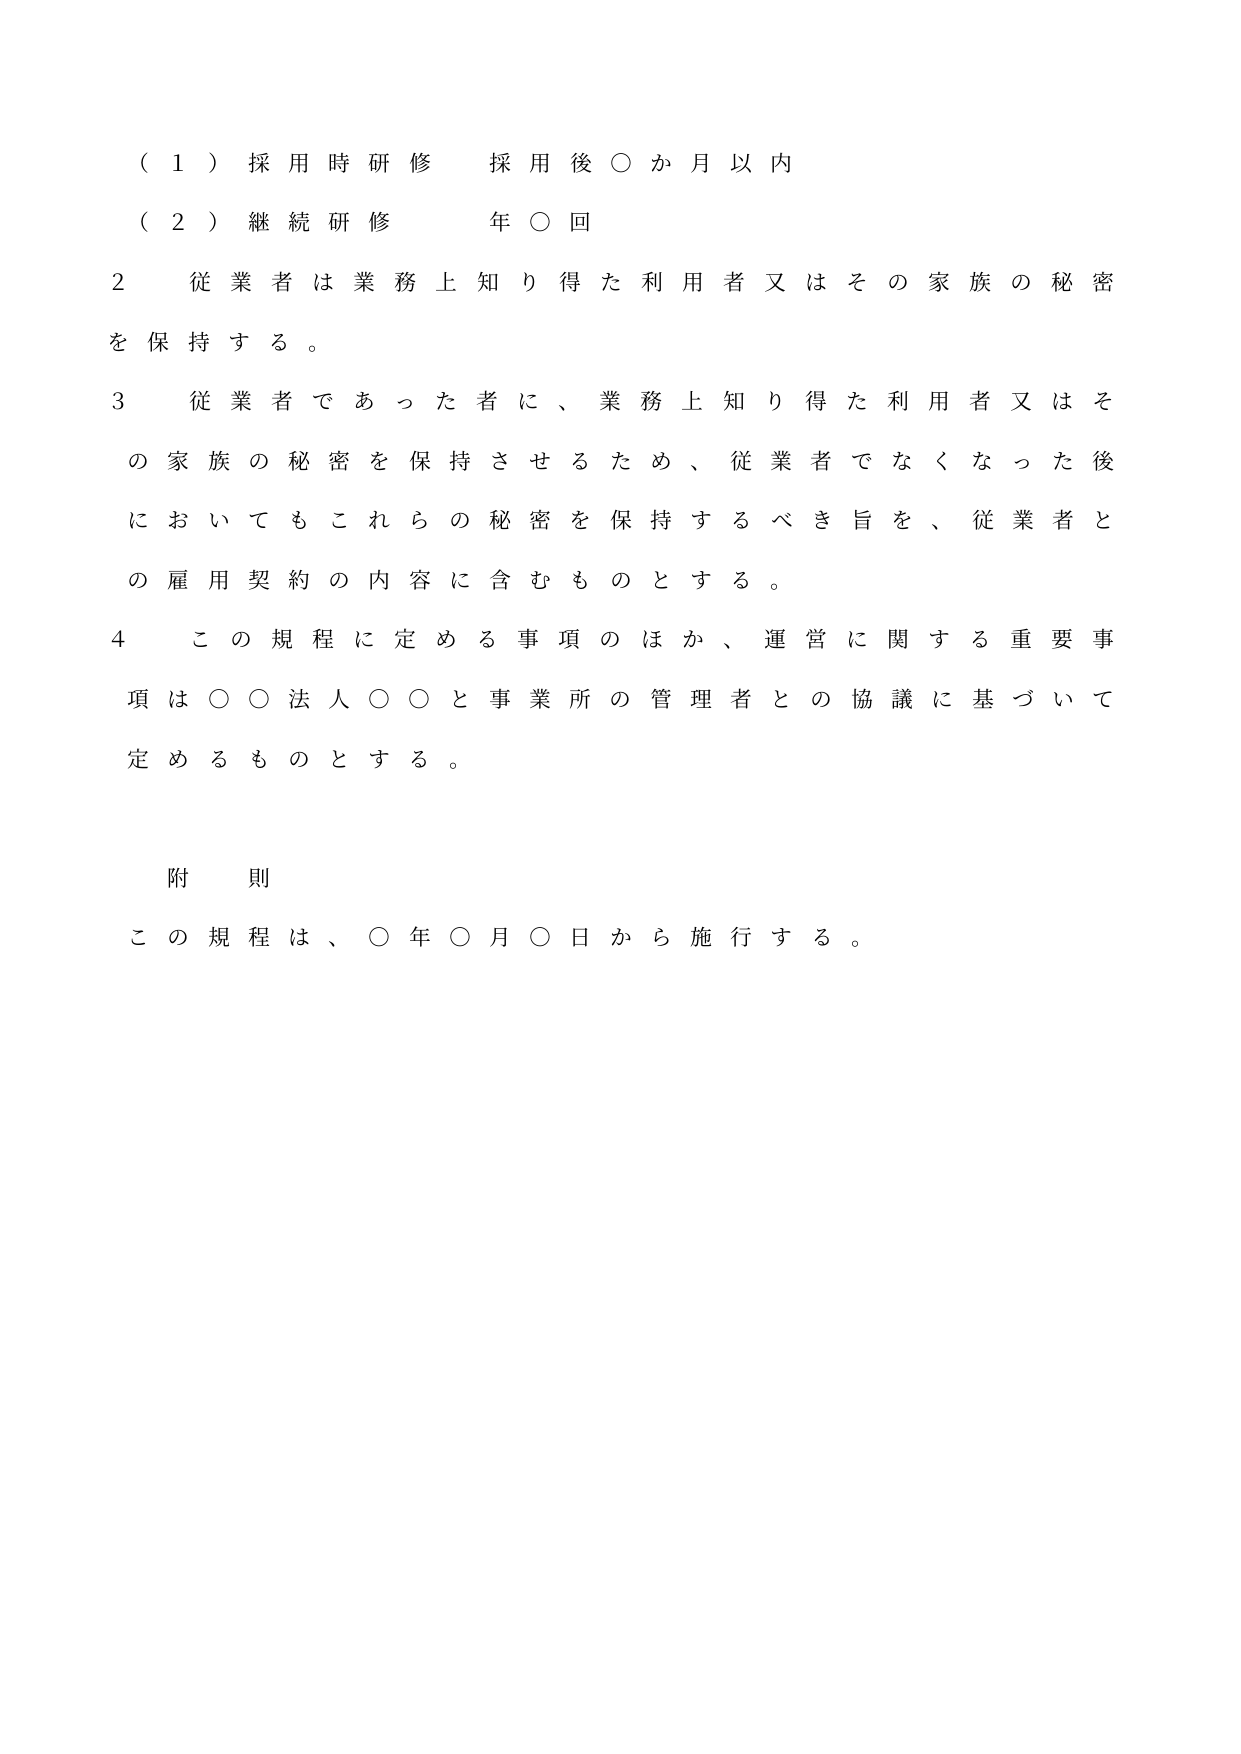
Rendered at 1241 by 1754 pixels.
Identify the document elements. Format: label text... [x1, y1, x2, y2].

text （１）採用時研修 採用後○か月以内 [127, 132, 1133, 191]
text ２ 従業者は業務上知り得た利用者又はその家族の秘密を保持する。 [107, 251, 1133, 370]
text （２）継続研修 年○回 [127, 191, 1133, 251]
text ３ 従業者であった者に、業務上知り得た利用者又はその家族の秘密を保持させるため、従業者でなくなった後においてもこれらの秘密を保持するべき旨を、従業者との雇用契約の内容に含むものとする。 [107, 370, 1133, 608]
text この規程は、○年○月○日から施行する。 [107, 906, 1133, 966]
text ４ この規程に定める事項のほか、運営に関する重要事項は○○法人○○と事業所の管理者との協議に基づいて定めるものとする。 [107, 608, 1133, 787]
text 附 則 [107, 847, 1133, 906]
